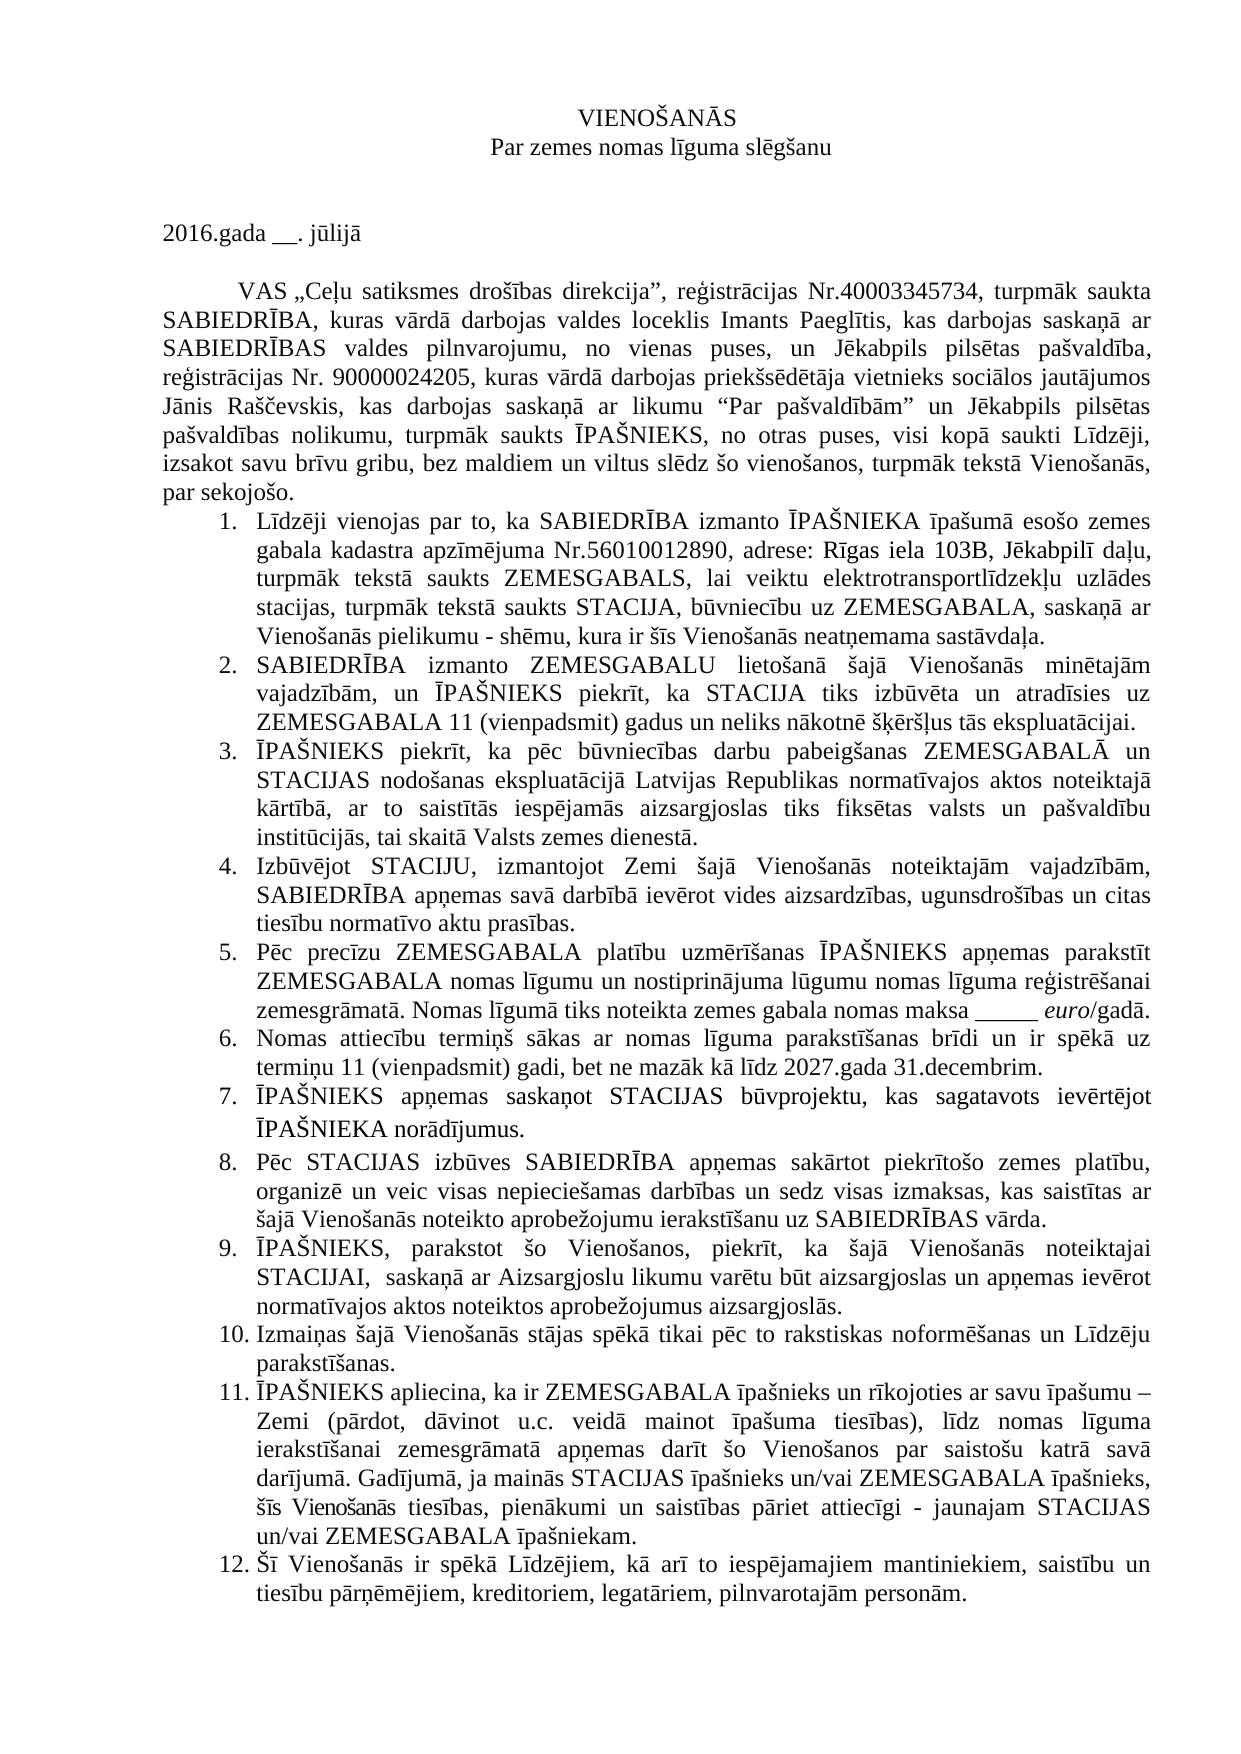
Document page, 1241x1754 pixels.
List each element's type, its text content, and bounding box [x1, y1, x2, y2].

list Izmaiņas šajā Vienošanās stājas spēkā tikai pēc to rakstiskas noformēšanas un Līdzēju parakstīšanas. [219, 1319, 1152, 1377]
text 2016.gada __. jūlijā [162, 218, 1152, 247]
list Pēc STACIJAS izbūves SABIEDRĪBA apņemas sakārtot piekrītošo zemes platību, organizē un veic visas nepieciešamas darbības un sedz visas izmaksas, kas saistītas ar šajā Vienošanās noteikto aprobežojumu ierakstīšanu uz SABIEDRĪBAS vārda. [219, 1147, 1152, 1233]
list Līdzēji vienojas par to, ka SABIEDRĪBA izmanto ĪPAŠNIEKA īpašumā esošo zemes gabala kadastra apzīmējuma Nr.56010012890, adrese: Rīgas iela 103B, Jēkabpilī daļu, turpmāk tekstā saukts ZEMESGABALS, lai veiktu elektrotransportlīdzekļu uzlādes stacijas, turpmāk tekstā saukts STACIJA, būvniecību uz ZEMESGABALA, saskaņā ar Vienošanās pielikumu - shēmu, kura ir šīs Vienošanās neatņemama sastāvdaļa. [219, 506, 1152, 650]
list ĪPAŠNIEKS piekrīt, ka pēc būvniecības darbu pabeigšanas ZEMESGABALĀ un STACIJAS nodošanas ekspluatācijā Latvijas Republikas normatīvajos aktos noteiktajā kārtībā, ar to saistītās iespējamās aizsargjoslas tiks fiksētas valsts un pašvaldību institūcijās, tai skaitā Valsts zemes dienestā. [219, 736, 1152, 851]
text Par zemes nomas līguma slēgšanu [170, 132, 1152, 161]
list ĪPAŠNIEKS, parakstot šo Vienošanos, piekrīt, ka šajā Vienošanās noteiktajai STACIJAI, saskaņā ar Aizsargjoslu likumu varētu būt aizsargjoslas un apņemas ievērot normatīvajos noteiktos aprobežojumus aizsargjoslās. [219, 1233, 1152, 1319]
list ĪPAŠNIEKS apņemas saskaņot STACIJAS būvprojektu, kas sagatavots ievērtējot ĪPAŠNIEKA norādījumus. [219, 1081, 1152, 1143]
text VAS „Ceļu satiksmes drošības direkcija”, reģistrācijas Nr.40003345734, turpmāk saukta SABIEDRĪBA, kuras vārdā darbojas valdes loceklis Imants Paeglītis, kas darbojas saskaņā ar SABIEDRĪBAS valdes pilnvarojumu, no vienas puses, un Jēkabpils pilsētas pašvaldība, reģistrācijas Nr. 90000024205, kuras vārdā darbojas priekšsēdētāja vietnieks sociālos jautājumos Jānis Raščevskis, kas darbojas saskaņā ar likumu “Par pašvaldībām” un Jēkabpils pilsētas pašvaldības nolikumu, turpmāk saukts ĪPAŠNIEKS, no otras puses, visi kopā saukti Līdzēji, izsakot savu brīvu gribu, bez maldiem un viltus slēdz šo vienošanos, turpmāk tekstā Vienošanās, par sekojošo. [162, 276, 1152, 506]
list Izbūvējot STACIJU, izmantojot Zemi šajā Vienošanās noteiktajām vajadzībām, SABIEDRĪBA apņemas savā darbībā ievērot vides aizsardzības, ugunsdrošības un citas tiesību normatīvo aktu prasības. [219, 851, 1152, 937]
list Šī Vienošanās ir spēkā Līdzējiem, kā arī to iespējamajiem mantiniekiem, saistību un tiesību pārņēmējiem, kreditoriem, legatāriem, pilnvarotajām personām. [219, 1549, 1152, 1607]
text VIENOŠANĀS [162, 103, 1152, 132]
list Pēc precīzu ZEMESGABALA platību uzmērīšanas ĪPAŠNIEKS apņemas parakstīt ZEMESGABALA nomas līgumu un nostiprinājuma lūgumu nomas līguma reģistrēšanai zemesgrāmatā. Nomas līgumā tiks noteikta zemes gabala nomas maksa _____ euro/gadā. [219, 937, 1152, 1023]
list Nomas attiecību termiņš sākas ar nomas līguma parakstīšanas brīdi un ir spēkā uz termiņu 11 (vienpadsmit) gadi, bet ne mazāk kā līdz 2027.gada 31.decembrim. [219, 1023, 1152, 1081]
list SABIEDRĪBA izmanto ZEMESGABALU lietošanā šajā Vienošanās minētajām vajadzībām, un ĪPAŠNIEKS piekrīt, ka STACIJA tiks izbūvēta un atradīsies uz ZEMESGABALA 11 (vienpadsmit) gadus un neliks nākotnē šķēršļus tās ekspluatācijai. [219, 650, 1152, 736]
list ĪPAŠNIEKS apliecina, ka ir ZEMESGABALA īpašnieks un rīkojoties ar savu īpašumu – Zemi (pārdot, dāvinot u.c. veidā mainot īpašuma tiesības), līdz nomas līguma ierakstīšanai zemesgrāmatā apņemas darīt šo Vienošanos par saistošu katrā savā darījumā. Gadījumā, ja mainās STACIJAS īpašnieks un/vai ZEMESGABALA īpašnieks, šīs Vienošanās tiesības, pienākumi un saistības pāriet attiecīgi - jaunajam STACIJAS un/vai ZEMESGABALA īpašniekam. [219, 1377, 1152, 1549]
